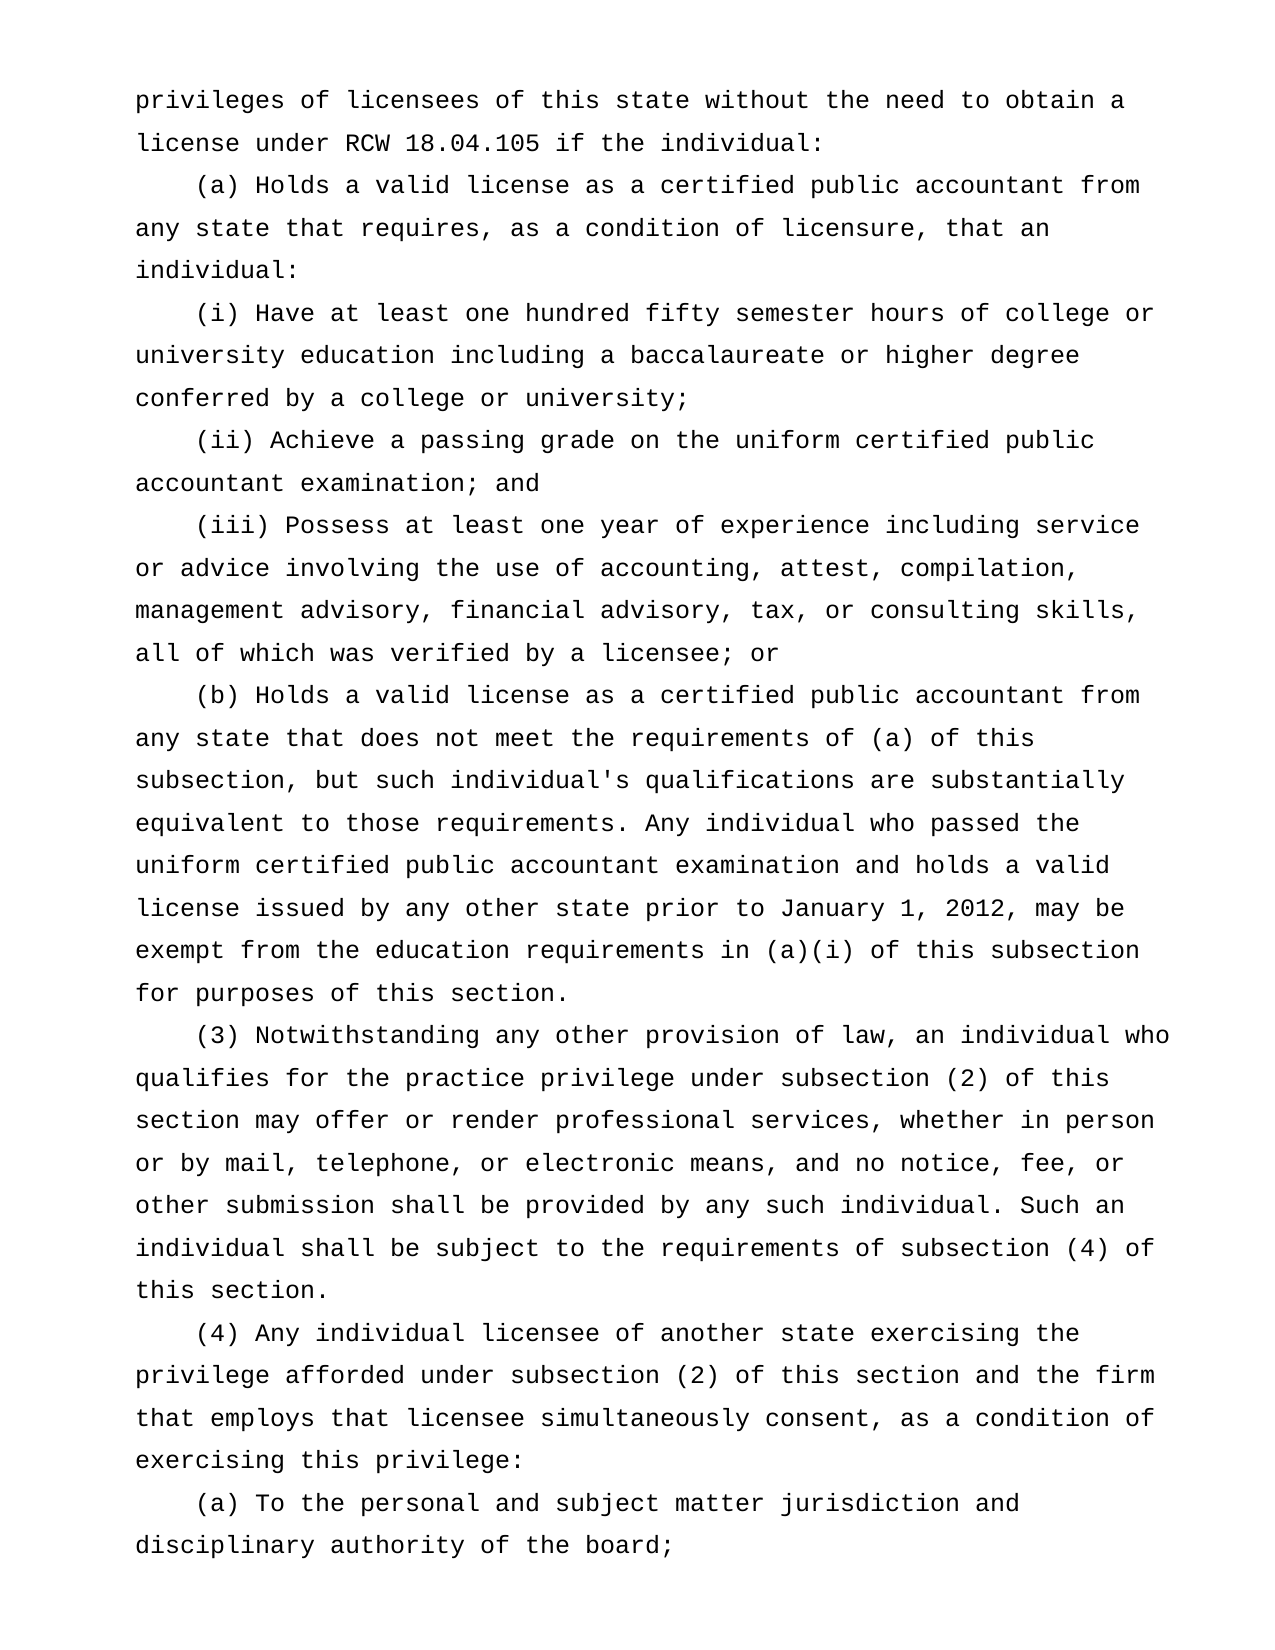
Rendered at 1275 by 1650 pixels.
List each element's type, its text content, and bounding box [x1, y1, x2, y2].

text (ii) Achieve a passing grade on the uniform certified public accountant examination; and [135, 415, 1170, 500]
text (b) Holds a valid license as a certified public accountant from any state that does not meet the requirements of (a) of this subsection, but such individual's qualifications are substantially equivalent to those requirements. Any individual who passed the uniform certified public accountant examination and holds a valid license issued by any other state prior to January 1, 2012, may be exempt from the education requirements in (a)(i) of this subsection for purposes of this section. [135, 670, 1170, 1010]
text (a) Holds a valid license as a certified public accountant from any state that requires, as a condition of licensure, that an individual: [135, 160, 1170, 287]
text (4) Any individual licensee of another state exercising the privilege afforded under subsection (2) of this section and the firm that employs that licensee simultaneously consent, as a condition of exercising this privilege: [135, 1307, 1170, 1477]
text (i) Have at least one hundred fifty semester hours of college or university education including a baccalaureate or higher degree conferred by a college or university; [135, 287, 1170, 415]
text (iii) Possess at least one year of experience including service or advice involving the use of accounting, attest, compilation, management advisory, financial advisory, tax, or consulting skills, all of which was verified by a licensee; or [135, 500, 1170, 670]
text (a) To the personal and subject matter jurisdiction and disciplinary authority of the board; [135, 1477, 1170, 1562]
text (3) Notwithstanding any other provision of law, an individual who qualifies for the practice privilege under subsection (2) of this section may offer or render professional services, whether in person or by mail, telephone, or electronic means, and no notice, fee, or other submission shall be provided by any such individual. Such an individual shall be subject to the requirements of subsection (4) of this section. [135, 1010, 1170, 1307]
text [135, 75, 1170, 160]
